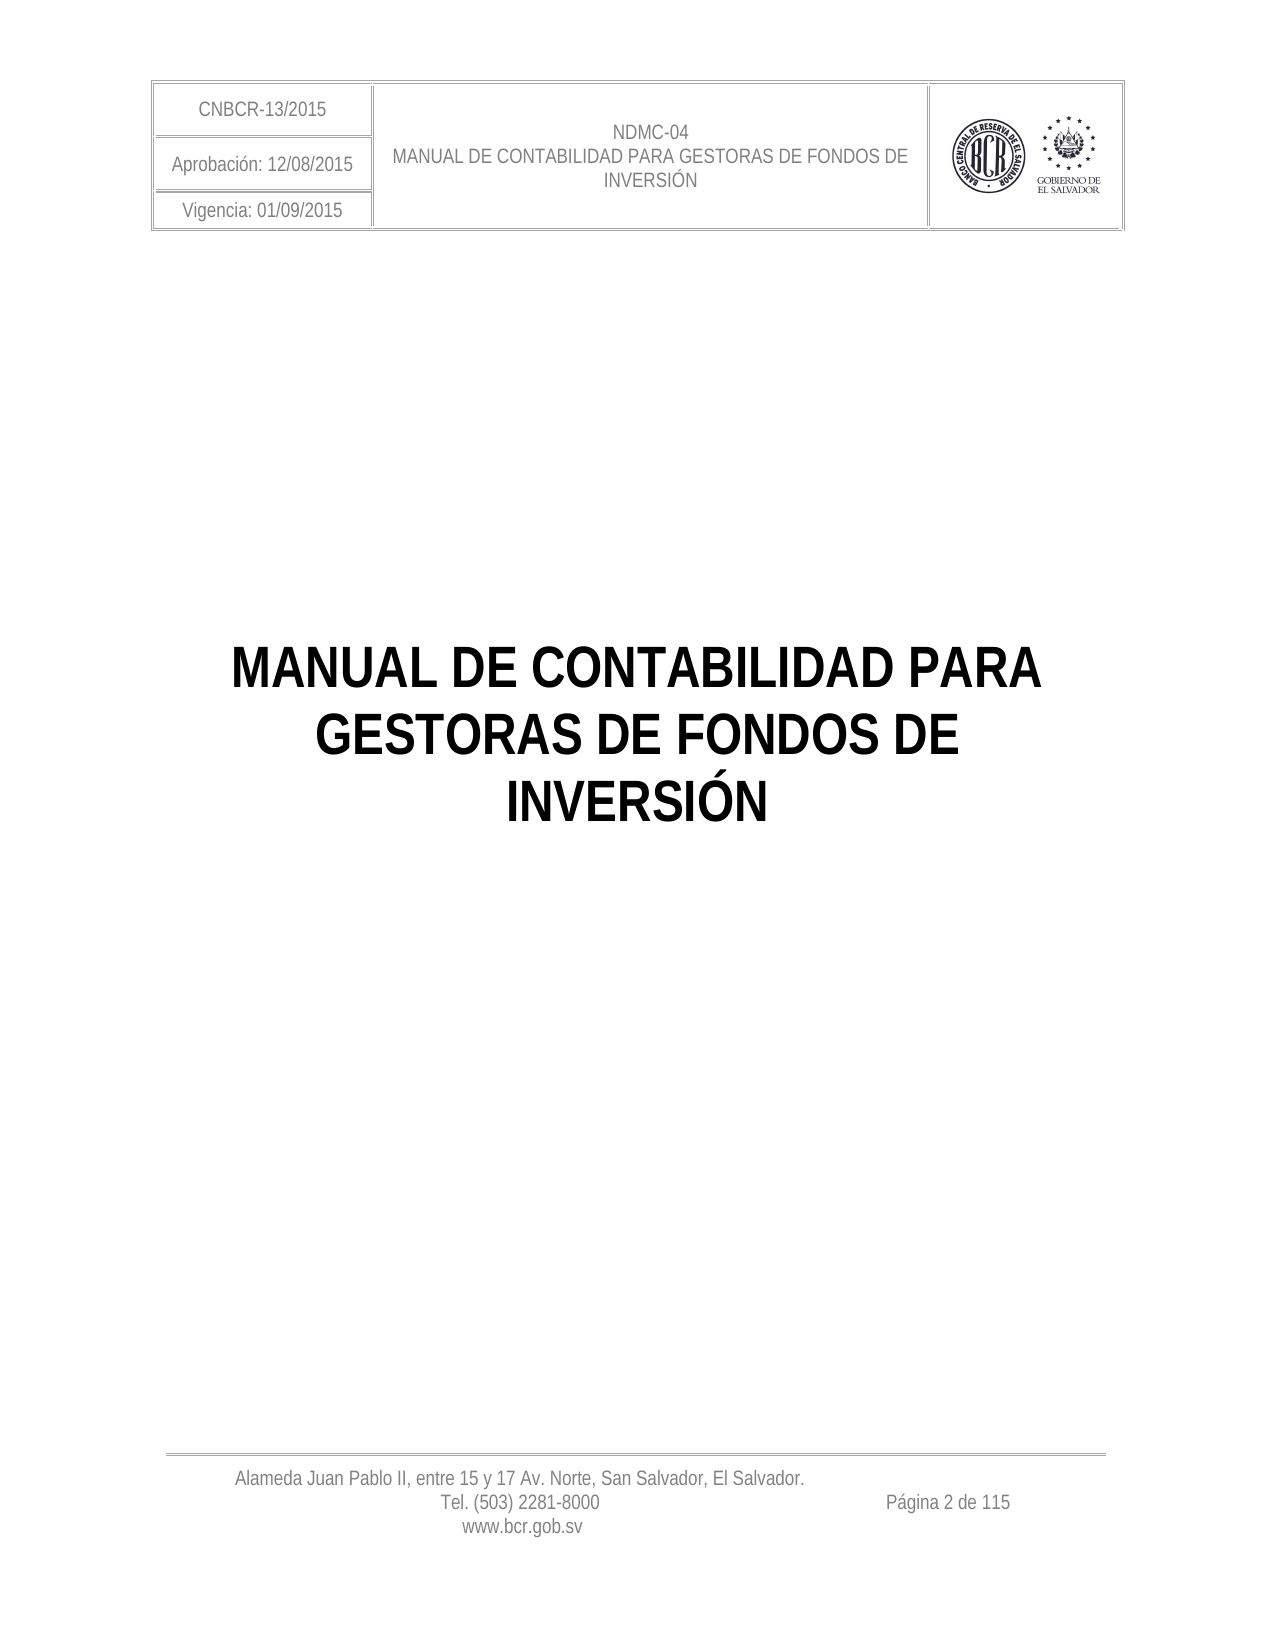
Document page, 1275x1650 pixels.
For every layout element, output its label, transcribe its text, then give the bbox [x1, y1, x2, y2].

title MANUAL DE CONTABILIDAD PARA GESTORAS DE FONDOS DE INVERSIÓN [177, 632, 1098, 833]
picture [946, 103, 1105, 209]
